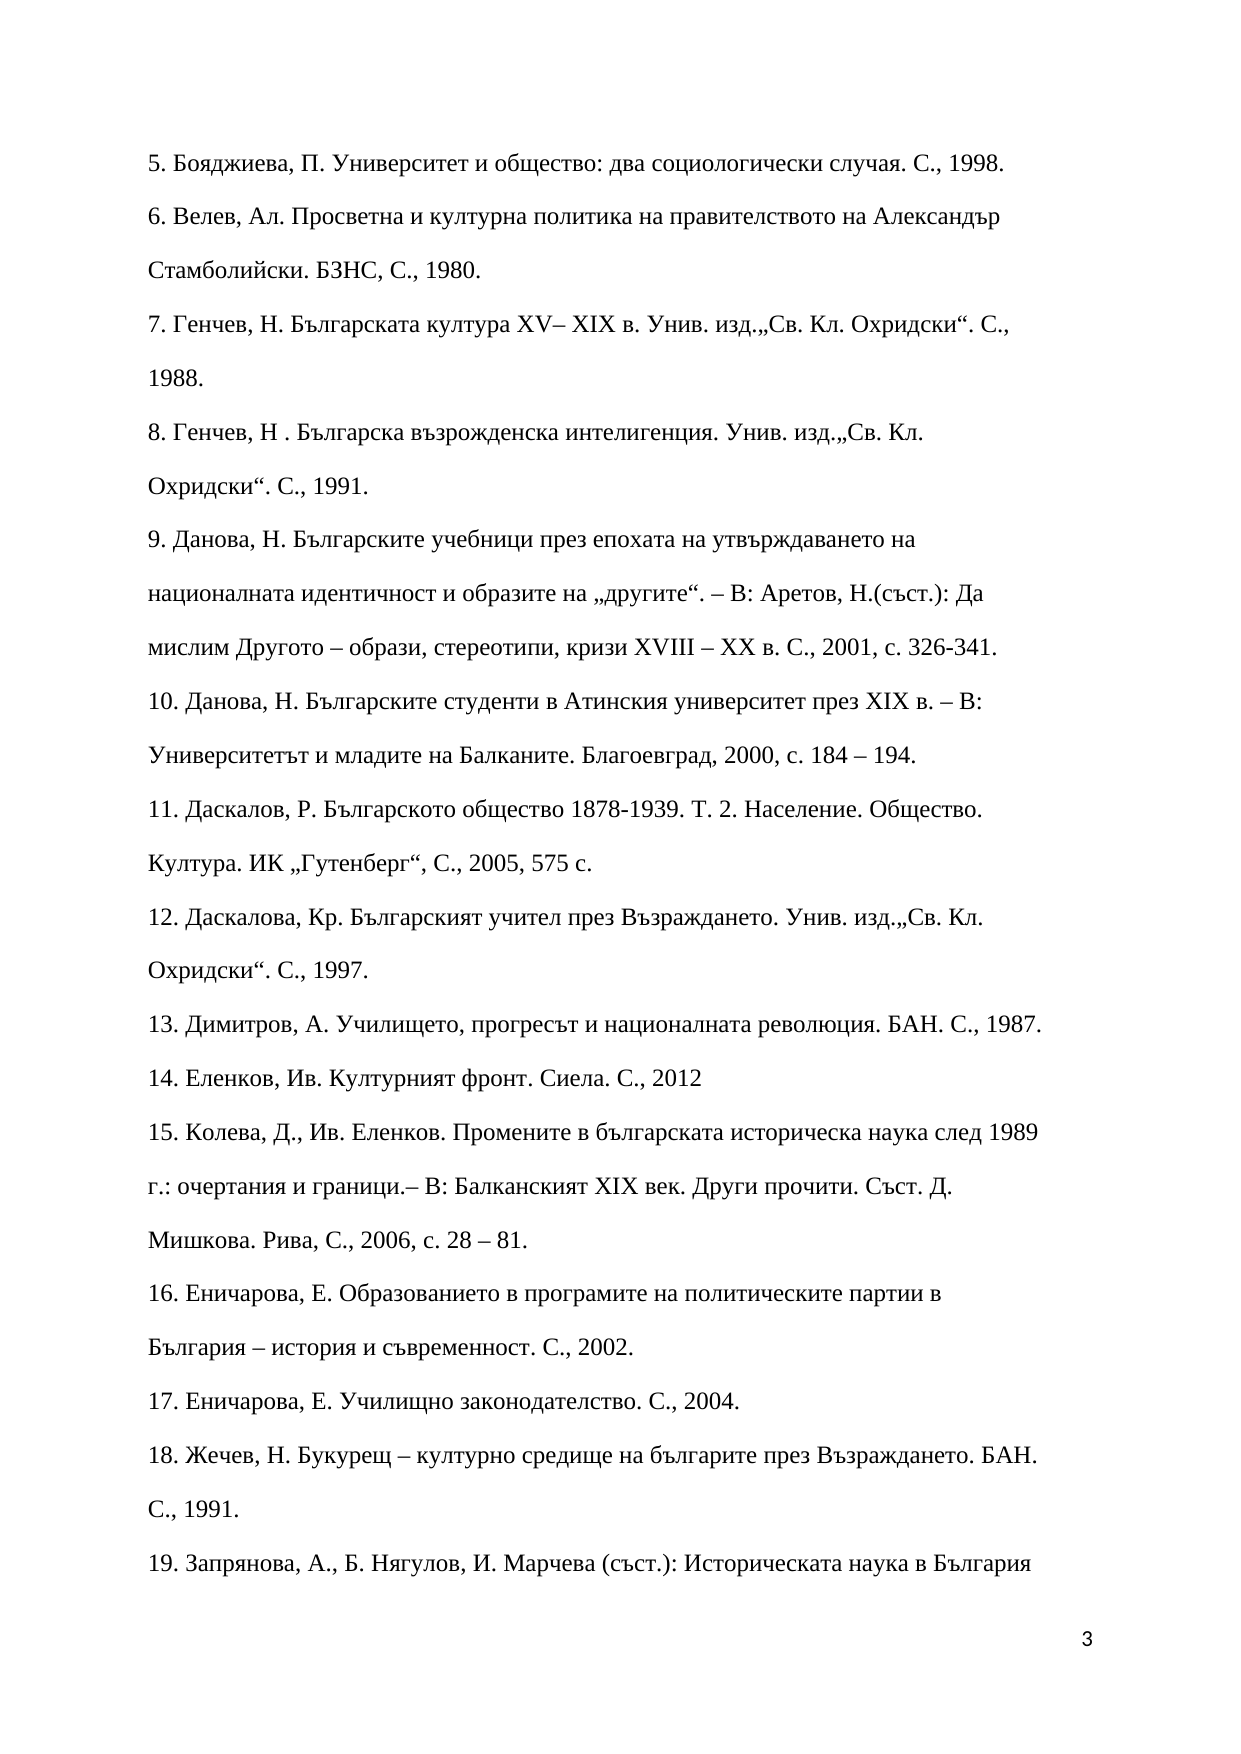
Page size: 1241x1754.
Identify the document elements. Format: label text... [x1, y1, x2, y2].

text 10. Данова, Н. Българските студенти в Атинския университет през ХІХ в. – В: [148, 686, 1093, 715]
text 8. Генчев, Н . Българска възрожденска интелигенция. Унив. изд.„Св. Кл. [148, 417, 1093, 446]
text България – история и съвременност. С., 2002. [148, 1332, 1093, 1361]
text националната идентичност и образите на „другите“. – В: Аретов, Н.(съст.): Да [148, 578, 1093, 607]
text 5. Бояджиева, П. Университет и общество: два социологически случая. С., 1998. [148, 148, 1093, 176]
text г.: очертания и граници.– В: Балканският ХІХ век. Други прочити. Съст. Д. [148, 1171, 1093, 1199]
text 11. Даскалов, Р. Българското общество 1878-1939. Т. 2. Население. Общество. [148, 794, 1093, 823]
text 7. Генчев, Н. Българската култура ХV– ХІХ в. Унив. изд.„Св. Кл. Охридски“. С., [148, 309, 1093, 338]
text Университетът и младите на Балканите. Благоевград, 2000, с. 184 – 194. [148, 740, 1093, 769]
text С., 1991. [148, 1494, 1093, 1523]
text 18. Жечев, Н. Букурещ – културно средище на българите през Възраждането. БАН. [148, 1440, 1093, 1469]
text Охридски“. С., 1991. [148, 471, 1093, 499]
text 15. Колева, Д., Ив. Еленков. Промените в българската историческа наука след 1989 [148, 1117, 1093, 1146]
text 1988. [148, 363, 1093, 392]
text 17. Еничарова, Е. Училищно законодателство. С., 2004. [148, 1386, 1093, 1415]
text 19. Запрянова, А., Б. Нягулов, И. Марчева (съст.): Историческата наука в България [148, 1548, 1093, 1577]
text 16. Еничарова, Е. Образованието в програмите на политическите партии в [148, 1278, 1093, 1307]
text мислим Другото – образи, стереотипи, кризи ХVІІІ – ХХ в. С., 2001, с. 326-341. [148, 632, 1093, 661]
text 12. Даскалова, Кр. Българският учител през Възраждането. Унив. изд.„Св. Кл. [148, 902, 1093, 930]
text Култура. ИК „Гутенберг“, С., 2005, 575 с. [148, 848, 1093, 876]
text 14. Еленков, Ив. Културният фронт. Сиела. С., 2012 [148, 1063, 1093, 1092]
text 6. Велев, Ал. Просветна и културна политика на правителството на Александър [148, 201, 1093, 230]
text Стамболийски. БЗНС, С., 1980. [148, 255, 1093, 284]
text 13. Димитров, А. Училището, прогресът и националната революция. БАН. С., 1987. [148, 1009, 1093, 1038]
text Мишкова. Рива, С., 2006, с. 28 – 81. [148, 1225, 1093, 1253]
text Охридски“. С., 1997. [148, 955, 1093, 984]
text 9. Данова, Н. Българските учебници през епохата на утвърждаването на [148, 524, 1093, 553]
